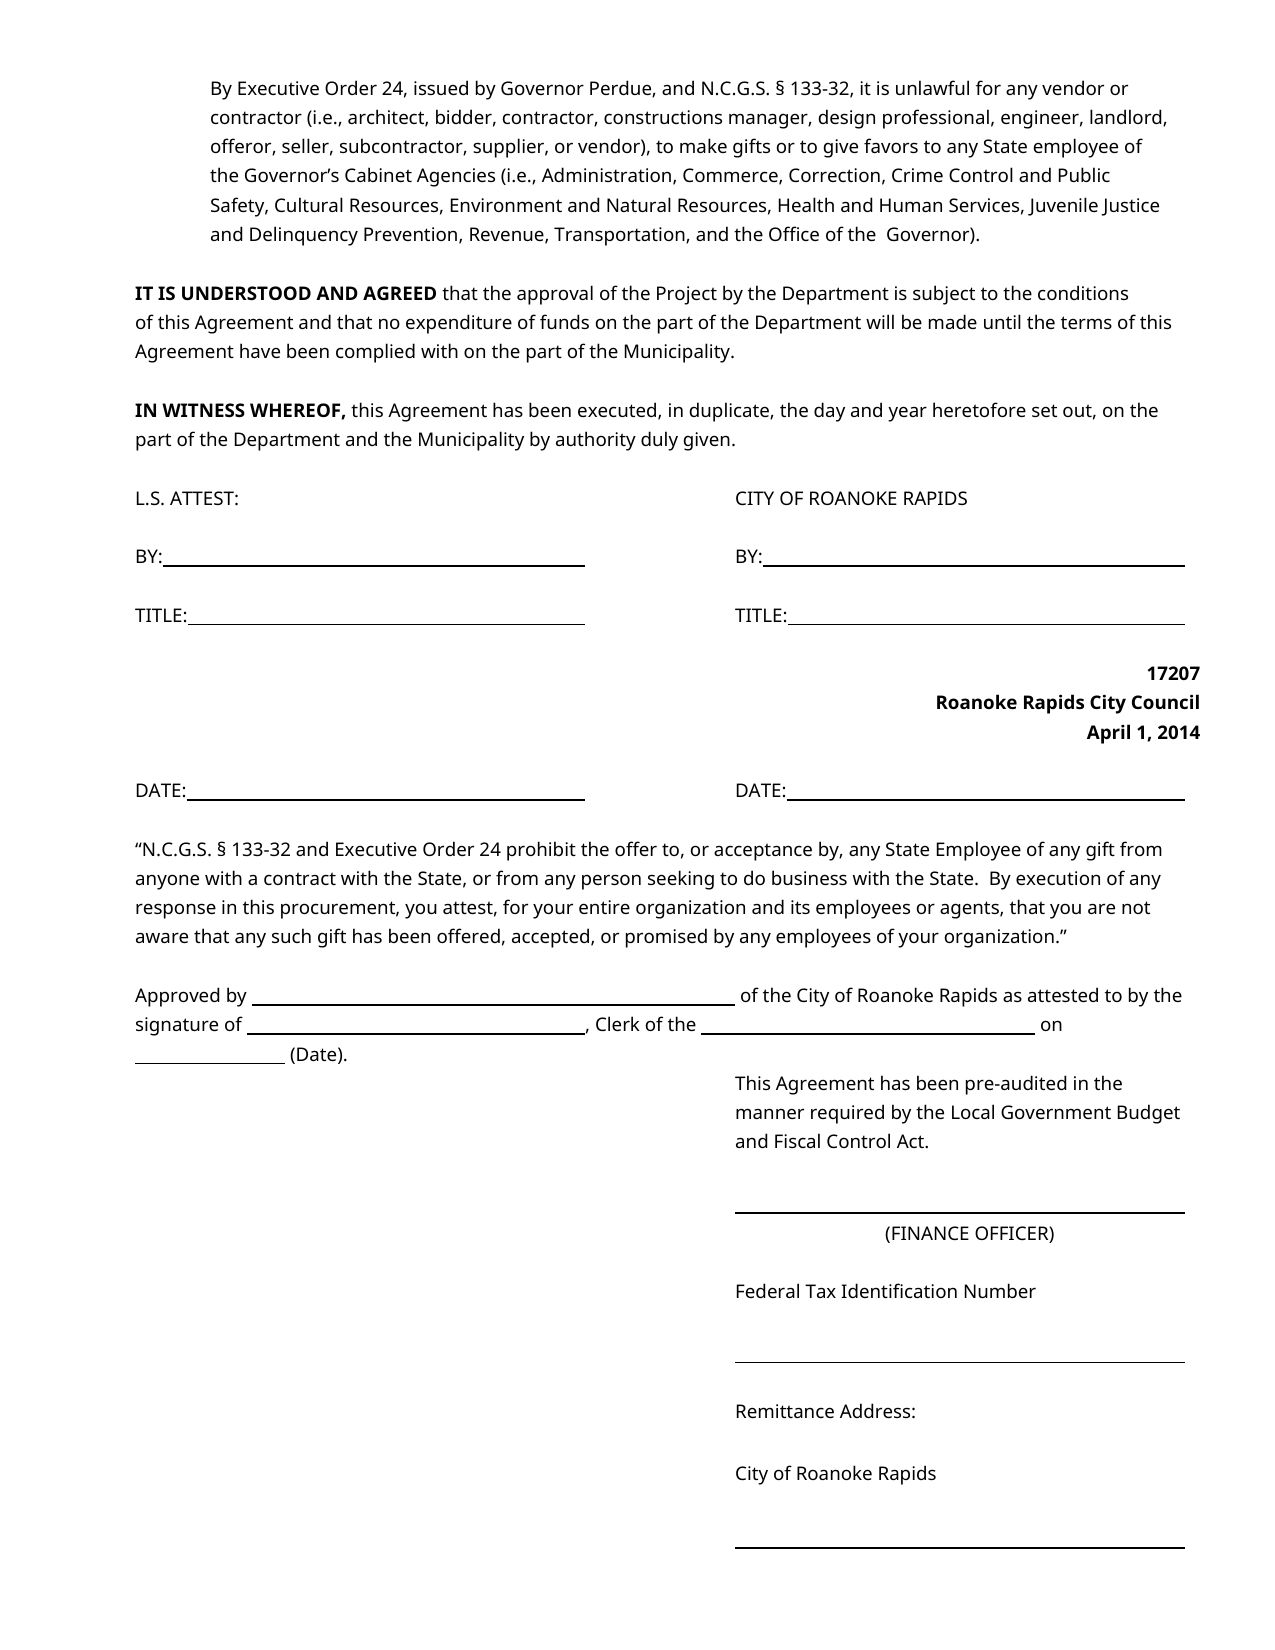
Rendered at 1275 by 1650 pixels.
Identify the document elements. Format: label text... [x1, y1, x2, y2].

text DATE: DATE: [135, 777, 1200, 803]
text By Executive Order 24, issued by Governor Perdue, and N.C.G.S. § 133-32, it is unlawful for any vendor or contractor (i.e., architect, bidder, contractor, constructions manager, design professional, engineer, landlord, offeror, seller, subcontractor, supplier, or vendor), to make gifts or to give favors to any State employee of the Governor’s Cabinet Agencies (i.e., Administration, Commerce, Correction, Crime Control and Public Safety, Cultural Resources, Environment and Natural Resources, Health and Human Services, Juvenile Justice and Delinquency Prevention, Revenue, Transportation, and the Office of the Governor). [135, 75, 1200, 247]
text Federal Tax Identification Number [135, 1278, 1200, 1304]
text City of Roanoke Rapids [135, 1460, 1200, 1486]
text of this Agreement and that no expenditure of funds on the part of the Department will be made until the terms of this Agreement have been complied with on the part of the Municipality. [135, 309, 1200, 364]
text L.S. ATTEST: CITY OF ROANOKE RAPIDS [135, 485, 1200, 510]
text This Agreement has been pre-audited in the manner required by the Local Government Budget and Fiscal Control Act. [135, 1070, 1200, 1154]
text April 1, 2014 [135, 719, 1200, 744]
text TITLE: TITLE: [135, 602, 1200, 627]
text Remittance Address: [135, 1399, 1200, 1424]
text (Date). [135, 1041, 1200, 1066]
text “N.C.G.S. § 133-32 and Executive Order 24 prohibit the offer to, or acceptance by, any State Employee of any gift from anyone with a contract with the State, or from any person seeking to do business with the State. By execution of any response in this procurement, you attest, for your entire organization and its employees or agents, that you are not aware that any such gift has been offered, accepted, or promised by any employees of your organization.” [135, 836, 1200, 949]
text Approved by of the City of Roanoke Rapids as attested to by the signature of , Clerk of the on [135, 982, 1200, 1037]
text 17207 [135, 660, 1200, 686]
text Roanoke Rapids City Council [135, 690, 1200, 715]
text IN WITNESS WHEREOF, this Agreement has been executed, in duplicate, the day and year heretofore set out, on the part of the Department and the Municipality by authority duly given. [135, 397, 1200, 452]
text BY: BY: [135, 543, 1200, 569]
text IT IS UNDERSTOOD AND AGREED that the approval of the Project by the Department is subject to the conditions [135, 280, 1200, 305]
text (FINANCE OFFICER) [135, 1220, 1200, 1245]
